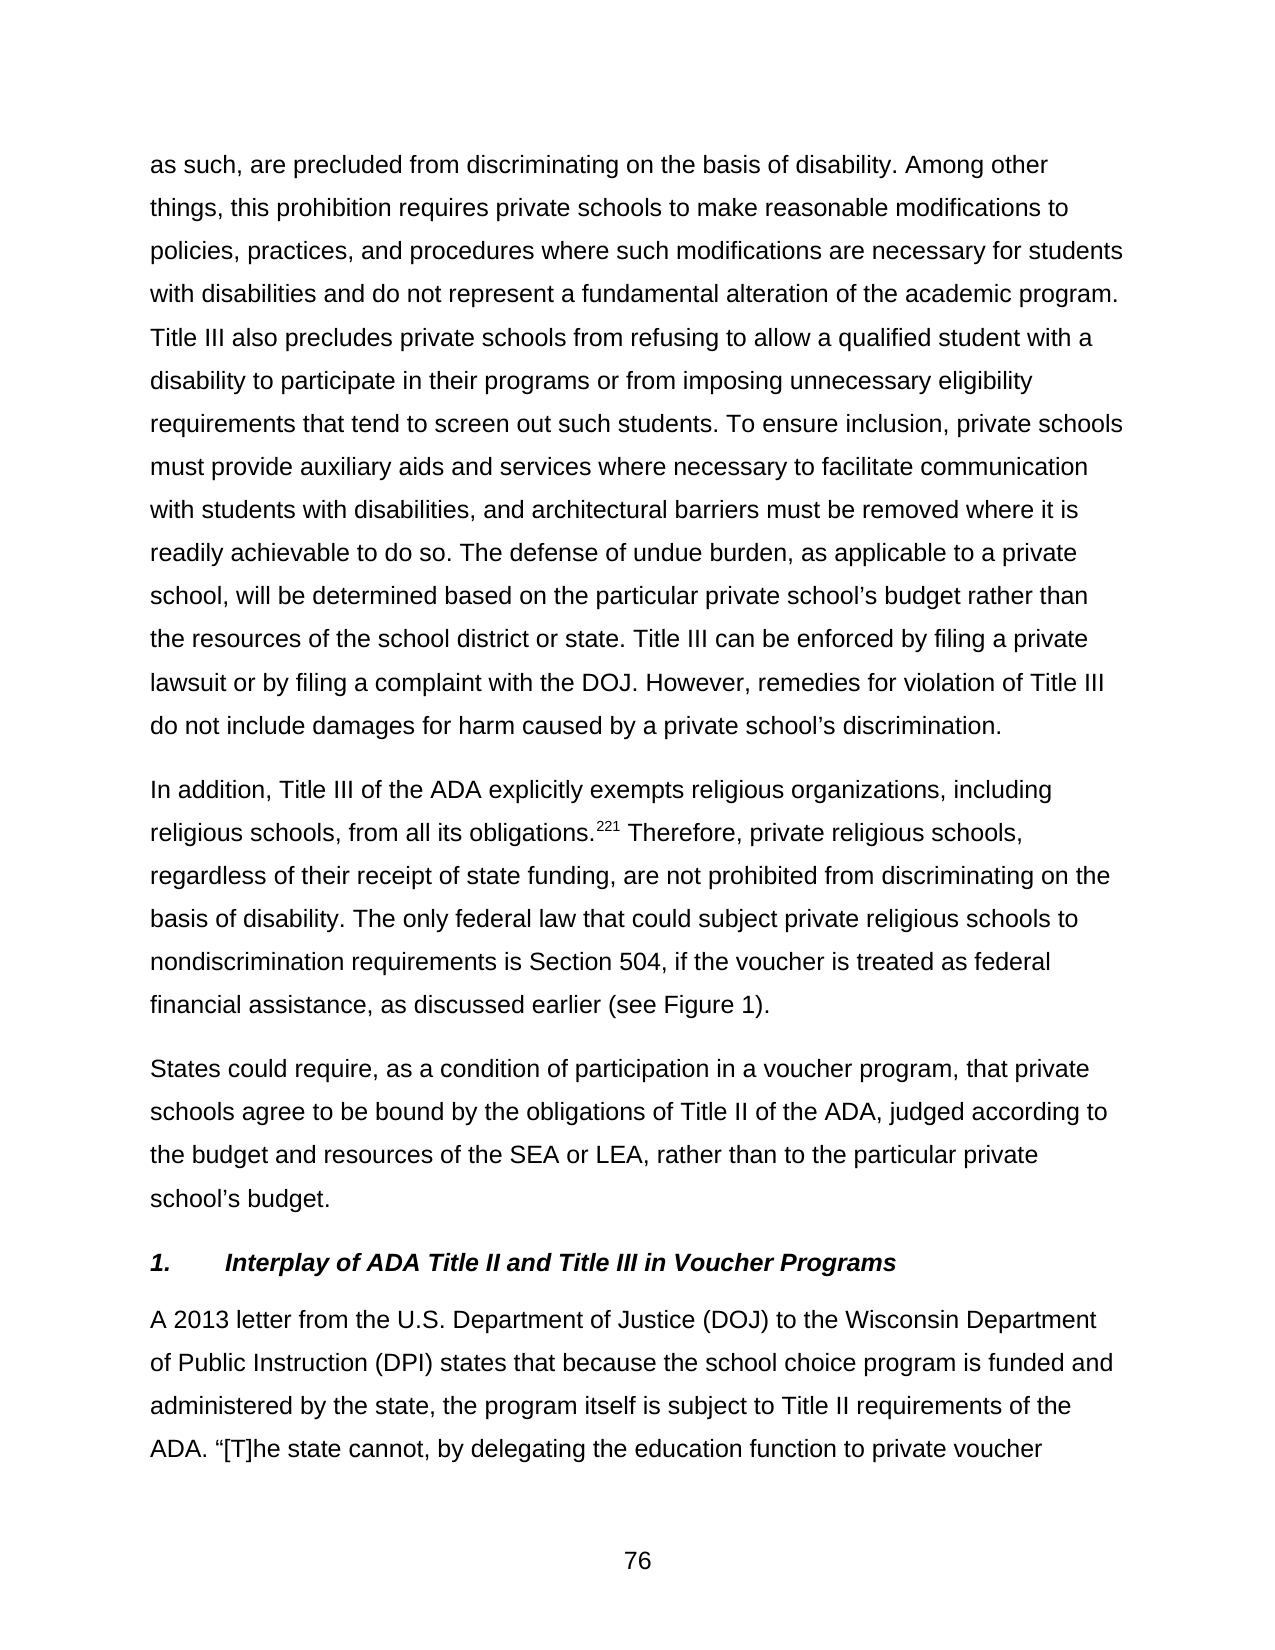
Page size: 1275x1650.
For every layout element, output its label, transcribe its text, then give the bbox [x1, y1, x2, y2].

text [150, 1305, 1125, 1463]
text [150, 150, 1125, 739]
text States could require, as a condition of participation in a voucher program, that private schools agree to be bound by the obligations of Title II of the ADA, judged according to the budget and resources of the SEA or LEA, rather than to the particular private school’s budget. [150, 1054, 1125, 1212]
text In addition, Title III of the ADA explicitly exempts religious organizations, including religious schools, from all its obligations. Therefore, private religious schools, regardless of their receipt of state funding, are not prohibited from discriminating on the basis of disability. The only federal law that could subject private religious schools to nondiscrimination requirements is Section 504, if the voucher is treated as federal financial assistance, as discussed earlier (see Figure 1). [150, 774, 1125, 1019]
subtitle 1. Interplay of ADA Title II and Title III in Voucher Programs [150, 1247, 1125, 1276]
